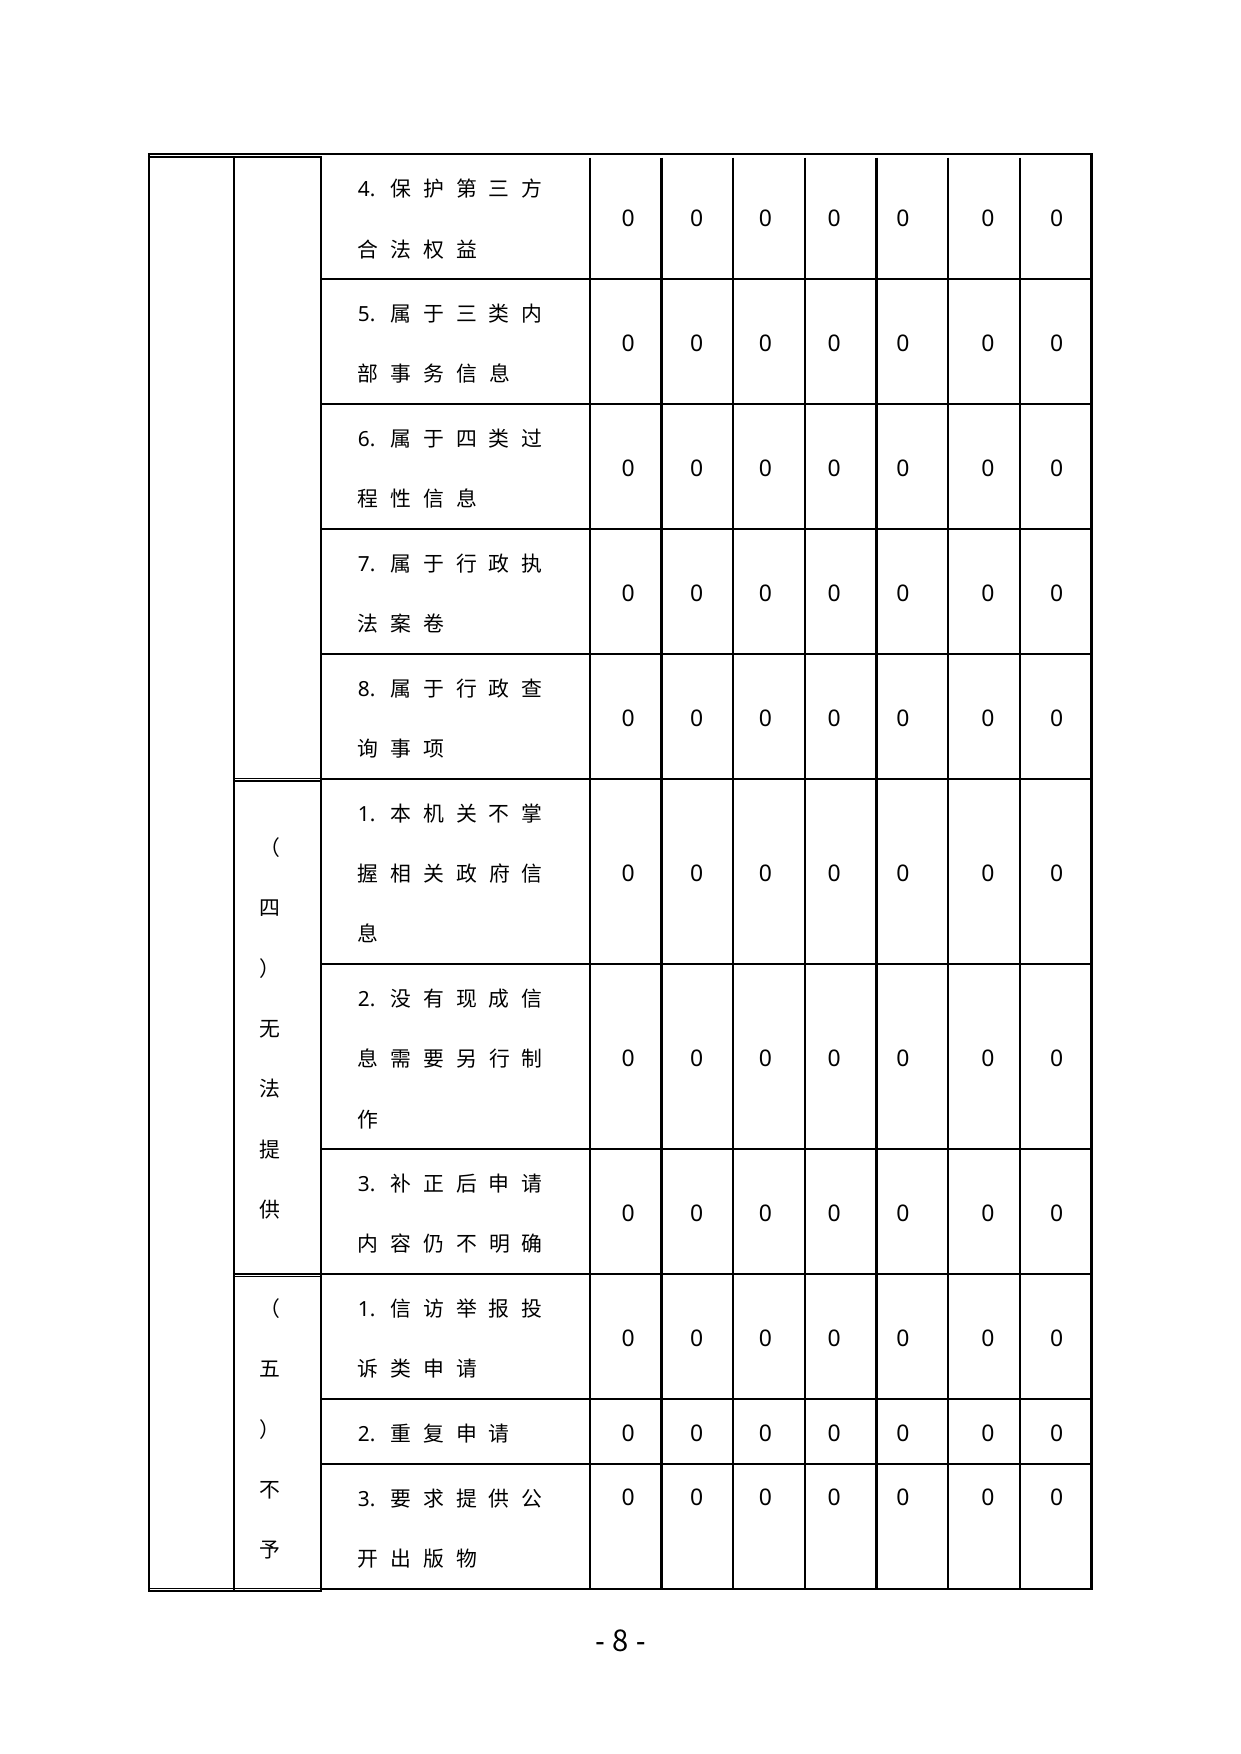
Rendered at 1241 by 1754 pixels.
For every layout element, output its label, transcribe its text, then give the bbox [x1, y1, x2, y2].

table_cell 5.属于三类内部事务信息 [322, 280, 589, 403]
table_cell 1.信访举报投诉类申请 [322, 1275, 589, 1398]
table_cell 0 [663, 280, 732, 403]
table_cell 0 [663, 530, 732, 653]
table_cell 0 [591, 280, 660, 403]
table_cell 0 [734, 530, 804, 653]
table_cell 0 [949, 1465, 1019, 1587]
table_cell 0 [591, 780, 660, 963]
table_cell 0 [949, 1275, 1019, 1398]
table_cell 1.本机关不掌握相关政府信息 [322, 780, 589, 963]
table_cell 3.补正后申请内容仍不明确 [322, 1150, 589, 1273]
table_cell 0 [663, 655, 732, 778]
table_cell 0 [1021, 405, 1090, 528]
table_cell 0 [591, 965, 660, 1148]
table_cell 0 [1021, 655, 1090, 778]
table_cell 0 [876, 155, 948, 278]
table_cell 0 [734, 1275, 804, 1398]
table_cell 0 [591, 1465, 660, 1587]
table_cell 2.没有现成信息需要另行制作 [322, 965, 589, 1148]
table_cell 0 [949, 655, 1019, 778]
table_cell 0 [663, 1150, 732, 1273]
table_cell 0 [806, 780, 875, 963]
table_cell 0 [878, 655, 947, 778]
table_cell 0 [661, 155, 733, 278]
table_cell 0 [949, 280, 1019, 403]
table_cell 7.属于行政执法案卷 [322, 530, 589, 653]
table_cell 0 [806, 1400, 875, 1462]
table_cell 8.属于行政查询事项 [322, 655, 589, 778]
table_cell 6.属于四类过程性信息 [322, 405, 589, 528]
table_cell 0 [878, 780, 947, 963]
table_cell 0 [663, 1465, 732, 1587]
table_cell 0 [591, 405, 660, 528]
table_cell 0 [806, 1465, 875, 1587]
table_cell 0 [663, 1400, 732, 1462]
table_cell 0 [949, 405, 1019, 528]
table_cell 0 [734, 780, 804, 963]
table_cell 0 [805, 155, 876, 278]
table_cell 0 [1021, 530, 1090, 653]
table_cell 0 [806, 655, 875, 778]
table_cell 0 [1021, 1400, 1090, 1462]
table_cell 0 [590, 155, 661, 278]
table_cell （四）无法提供 [235, 782, 320, 1273]
table_cell 0 [948, 155, 1020, 278]
table_cell 0 [591, 1400, 660, 1462]
table_cell 0 [663, 780, 732, 963]
table_cell 0 [663, 965, 732, 1148]
table_cell 0 [806, 1150, 875, 1273]
table_cell 0 [734, 655, 804, 778]
table_cell 0 [878, 965, 947, 1148]
table_cell 0 [878, 1400, 947, 1462]
table_cell 0 [806, 1275, 875, 1398]
table_cell 0 [663, 1275, 732, 1398]
table_cell 0 [734, 965, 804, 1148]
table_cell 0 [1021, 965, 1090, 1148]
table_cell 0 [949, 1150, 1019, 1273]
table_cell 0 [1021, 1465, 1090, 1587]
table_cell 0 [806, 965, 875, 1148]
table_cell 0 [949, 1400, 1019, 1462]
table_cell 0 [878, 1465, 947, 1587]
table_cell 0 [1021, 780, 1090, 963]
table_cell 0 [806, 280, 875, 403]
table_cell 0 [591, 530, 660, 653]
table_cell 0 [1020, 155, 1090, 278]
table_cell 0 [1021, 280, 1090, 403]
table_cell 0 [878, 1150, 947, 1273]
table_cell 0 [878, 405, 947, 528]
table_cell 0 [949, 965, 1019, 1148]
table_cell 4.保护第三方合法权益 [321, 155, 589, 278]
table_cell 0 [734, 280, 804, 403]
table_cell 0 [591, 1275, 660, 1398]
table_cell 0 [591, 655, 660, 778]
table_cell 2.重复申请 [322, 1400, 589, 1462]
table_cell 0 [734, 1400, 804, 1462]
table_cell 0 [733, 155, 804, 278]
table_cell 0 [878, 1275, 947, 1398]
table_cell 0 [1021, 1275, 1090, 1398]
table_cell 0 [734, 405, 804, 528]
table_cell 0 [806, 405, 875, 528]
table_cell 0 [591, 1150, 660, 1273]
table_cell 0 [878, 280, 947, 403]
table_cell 0 [734, 1150, 804, 1273]
table_cell 0 [878, 530, 947, 653]
table_cell 0 [949, 780, 1019, 963]
table_cell 0 [806, 530, 875, 653]
table_cell 3.要求提供公开出版物 [322, 1465, 589, 1587]
table_cell 0 [663, 405, 732, 528]
table_cell 0 [949, 530, 1019, 653]
table_cell 0 [1021, 1150, 1090, 1273]
table_cell （五）不予处理 [235, 1277, 320, 1587]
table_cell 0 [734, 1465, 804, 1587]
